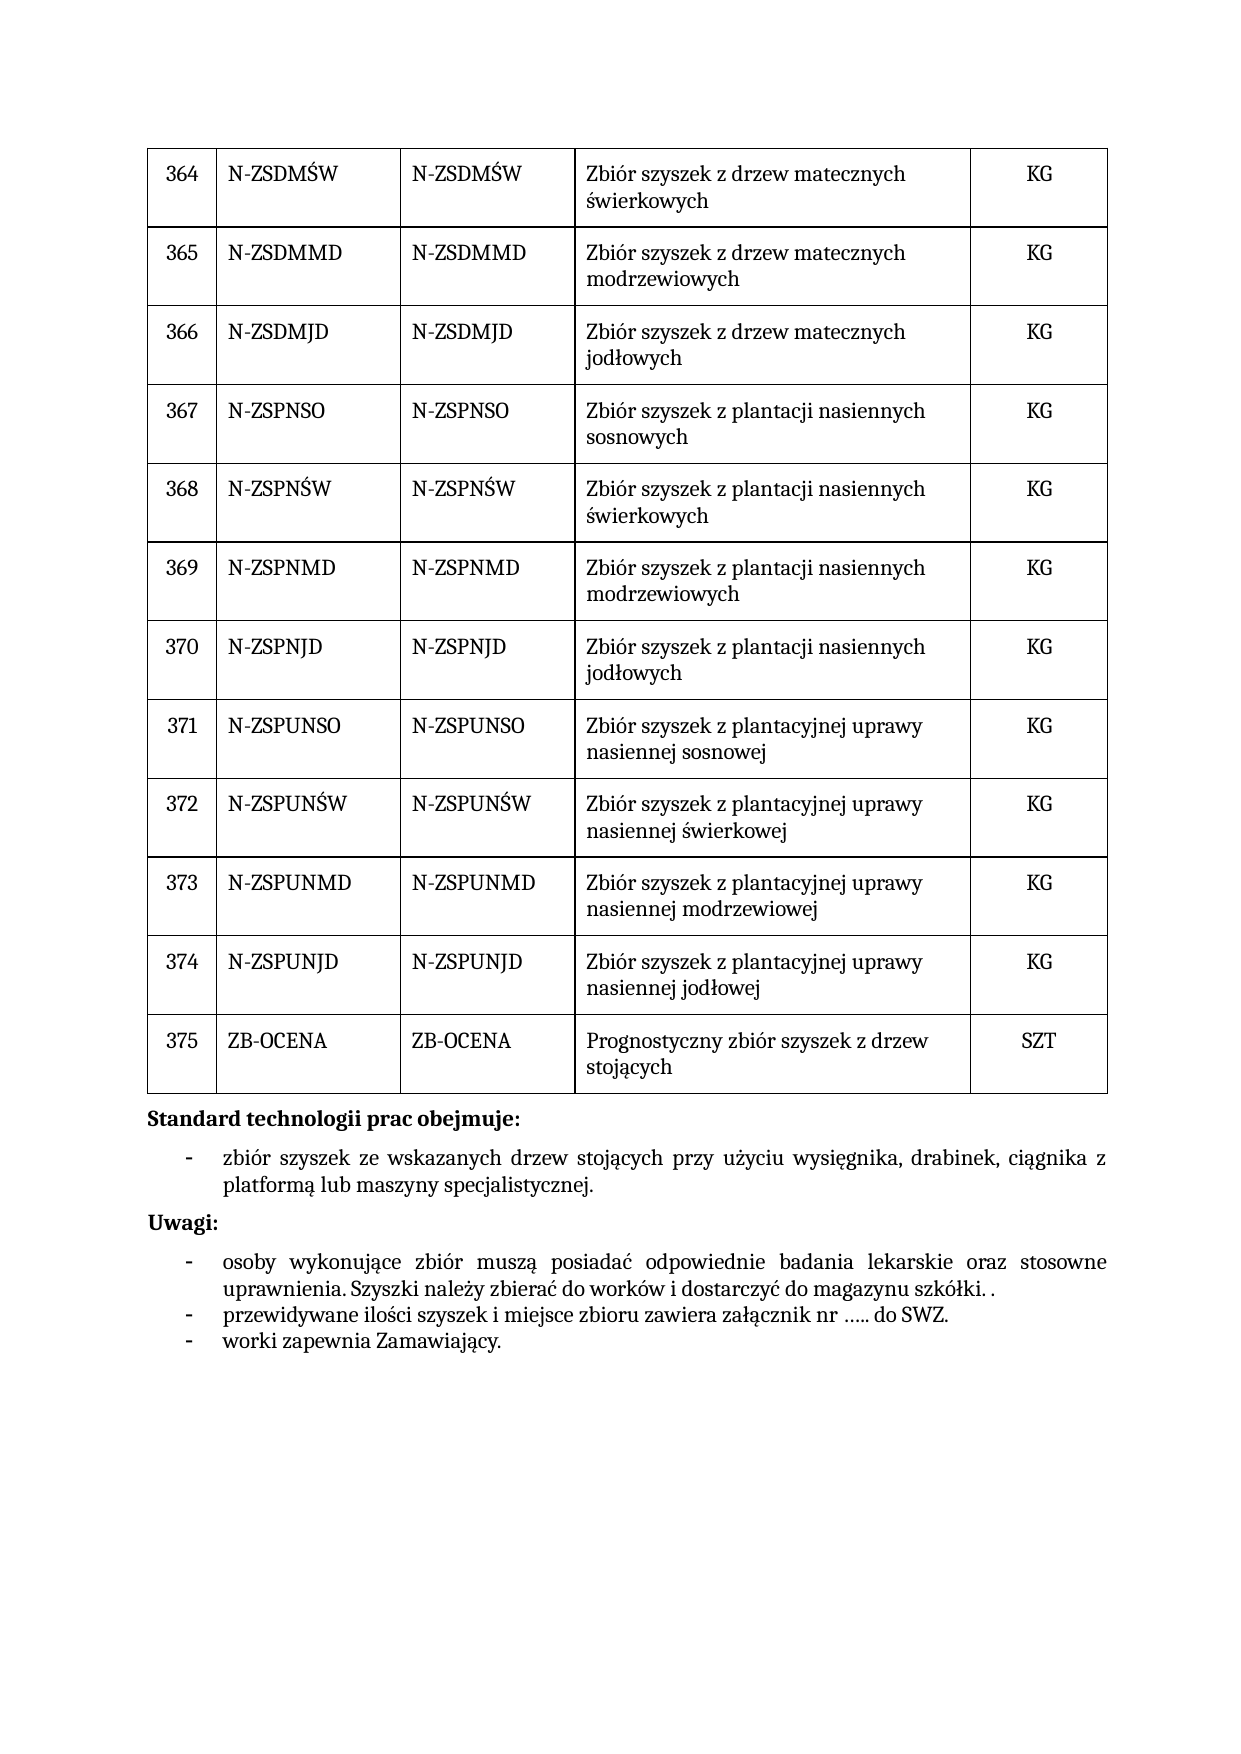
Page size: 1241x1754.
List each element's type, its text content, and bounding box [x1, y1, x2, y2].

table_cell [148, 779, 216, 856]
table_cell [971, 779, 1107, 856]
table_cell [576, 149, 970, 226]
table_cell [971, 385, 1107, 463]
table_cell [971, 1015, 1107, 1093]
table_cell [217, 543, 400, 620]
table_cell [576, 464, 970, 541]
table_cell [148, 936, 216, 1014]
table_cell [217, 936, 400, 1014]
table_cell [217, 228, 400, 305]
list worki zapewnia Zamawiający. [185, 1328, 1107, 1354]
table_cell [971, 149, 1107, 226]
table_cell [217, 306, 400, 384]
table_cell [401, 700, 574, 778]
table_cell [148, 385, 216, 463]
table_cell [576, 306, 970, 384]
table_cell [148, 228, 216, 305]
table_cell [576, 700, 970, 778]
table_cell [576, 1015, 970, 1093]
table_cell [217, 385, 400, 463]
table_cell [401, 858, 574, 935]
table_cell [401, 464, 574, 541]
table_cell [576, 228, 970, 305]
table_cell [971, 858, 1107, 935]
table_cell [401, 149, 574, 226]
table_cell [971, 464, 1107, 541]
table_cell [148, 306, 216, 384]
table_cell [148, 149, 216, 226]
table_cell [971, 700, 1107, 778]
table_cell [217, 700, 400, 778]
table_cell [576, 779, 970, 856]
text Uwagi: [148, 1210, 1107, 1237]
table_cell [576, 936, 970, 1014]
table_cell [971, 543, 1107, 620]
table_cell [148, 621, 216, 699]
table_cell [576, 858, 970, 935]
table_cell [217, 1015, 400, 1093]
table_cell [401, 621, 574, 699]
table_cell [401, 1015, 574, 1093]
list zbiór szyszek ze wskazanych drzew stojących przy użyciu wysięgnika, drabinek, ciągnika z platformą lub maszyny specjalistycznej. [185, 1145, 1107, 1198]
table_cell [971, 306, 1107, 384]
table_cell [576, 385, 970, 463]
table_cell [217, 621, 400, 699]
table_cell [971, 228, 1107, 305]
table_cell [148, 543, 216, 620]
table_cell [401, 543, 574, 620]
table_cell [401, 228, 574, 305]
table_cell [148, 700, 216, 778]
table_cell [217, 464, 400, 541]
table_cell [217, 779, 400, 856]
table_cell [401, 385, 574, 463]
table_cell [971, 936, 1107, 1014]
list osoby wykonujące zbiór muszą posiadać odpowiednie badania lekarskie oraz stosowne uprawnienia. Szyszki należy zbierać do worków i dostarczyć do magazynu szkółki. . [185, 1249, 1107, 1302]
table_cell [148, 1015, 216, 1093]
list przewidywane ilości szyszek i miejsce zbioru zawiera załącznik nr ….. do SWZ. [185, 1302, 1107, 1328]
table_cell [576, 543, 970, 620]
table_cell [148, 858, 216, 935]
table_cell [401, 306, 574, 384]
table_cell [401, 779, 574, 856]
text Standard technologii prac obejmuje: [148, 1106, 1107, 1132]
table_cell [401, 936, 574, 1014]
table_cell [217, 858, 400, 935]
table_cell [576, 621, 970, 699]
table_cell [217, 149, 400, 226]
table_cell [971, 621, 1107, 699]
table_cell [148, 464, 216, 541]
